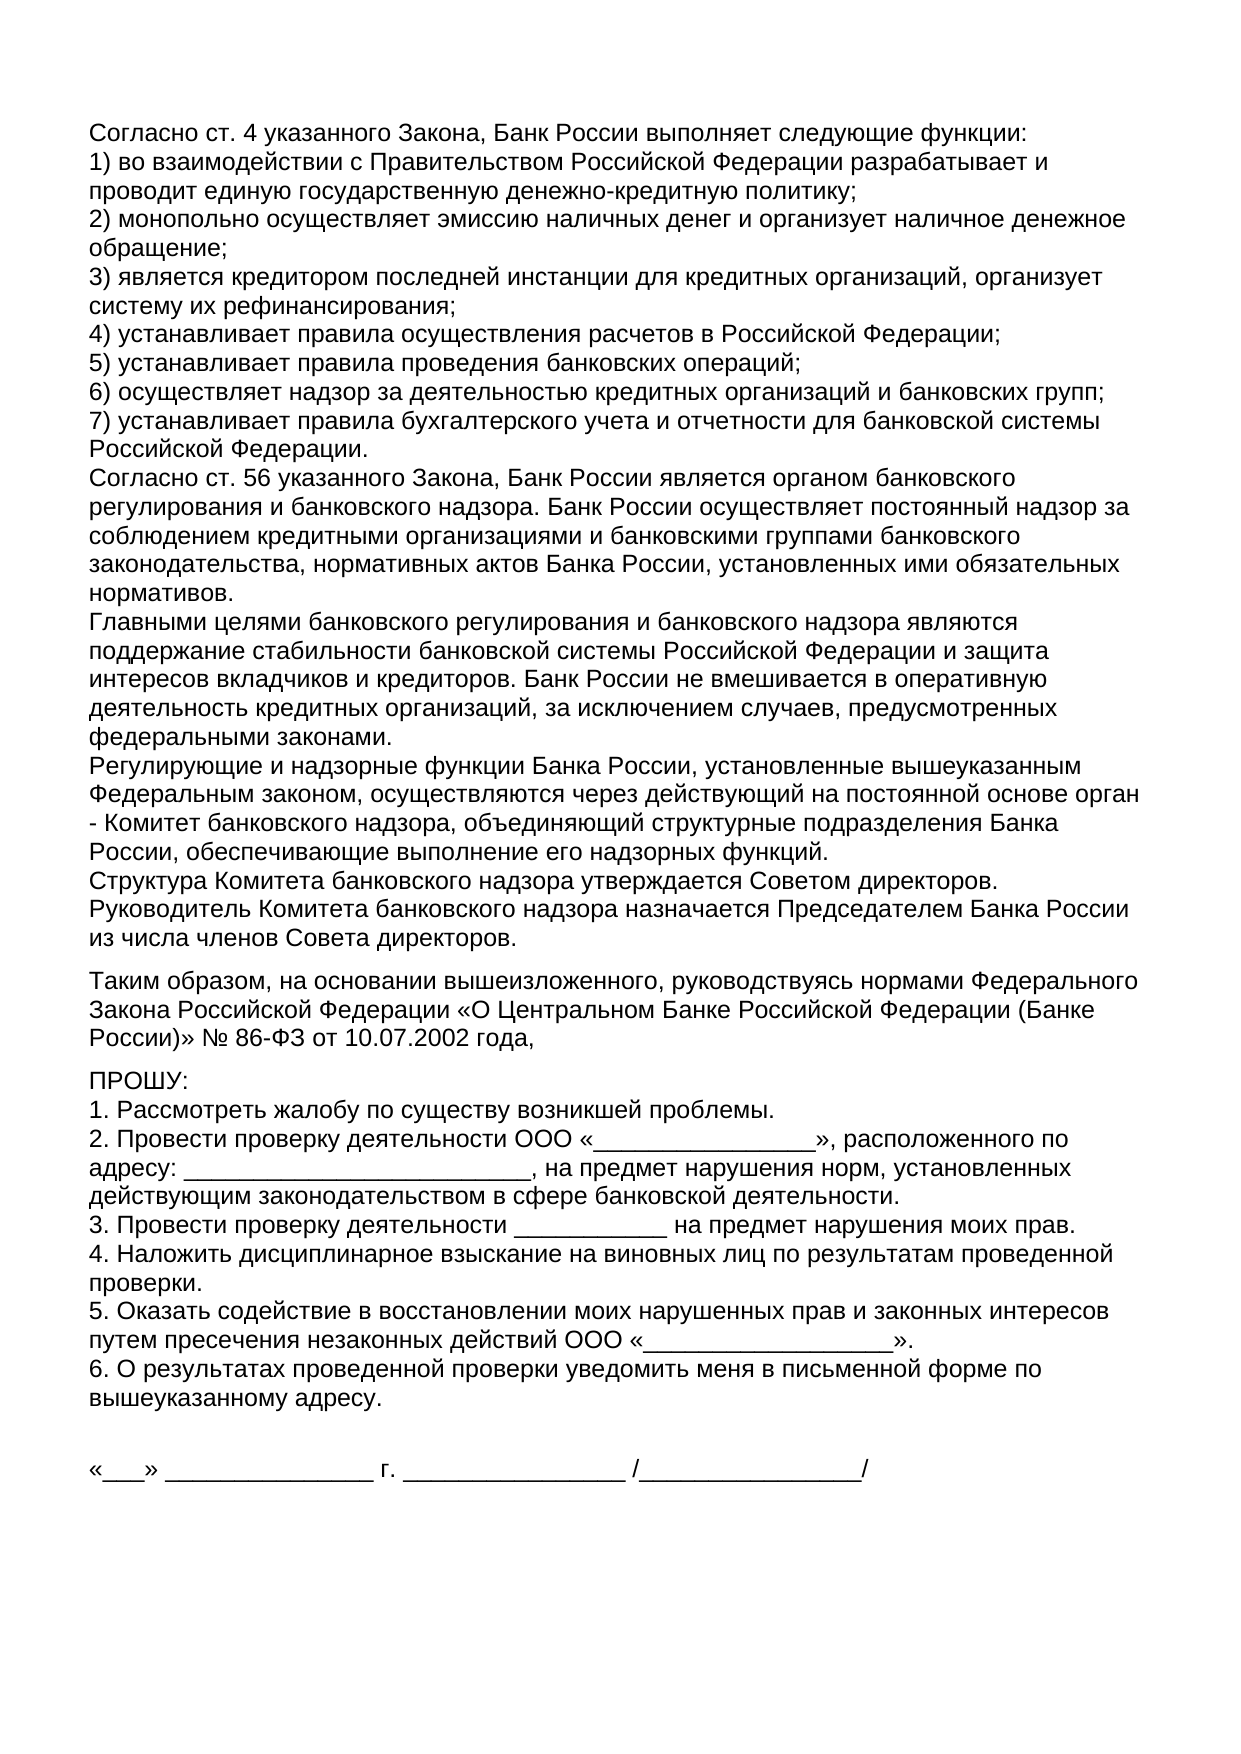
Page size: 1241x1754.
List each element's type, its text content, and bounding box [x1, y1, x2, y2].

text ПРОШУ: 1. Рассмотреть жалобу по существу возникшей проблемы. 2. Провести проверку деятельности ООО «________________», расположенного по адресу: _________________________, на предмет нарушения норм, установленных действующим законодательством в сфере банковской деятельности. 3. Провести проверку деятельности ___________ на предмет нарушения моих прав. 4. Наложить дисциплинарное взыскание на виновных лиц по результатам проведенной проверки. 5. Оказать содействие в восстановлении моих нарушенных прав и законных интересов путем пресечения незаконных действий ООО «__________________». 6. О результатах проведенной проверки уведомить меня в письменной форме по вышеуказанному адресу. [89, 1066, 1152, 1411]
text «___» _______________ г. ________________ /________________/ [89, 1425, 1152, 1483]
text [89, 118, 1152, 952]
text Таким образом, на основании вышеизложенного, руководствуясь нормами Федерального Закона Российской Федерации «О Центральном Банке Российской Федерации (Банке России)» № 86-ФЗ от 10.07.2002 года, [89, 966, 1152, 1052]
